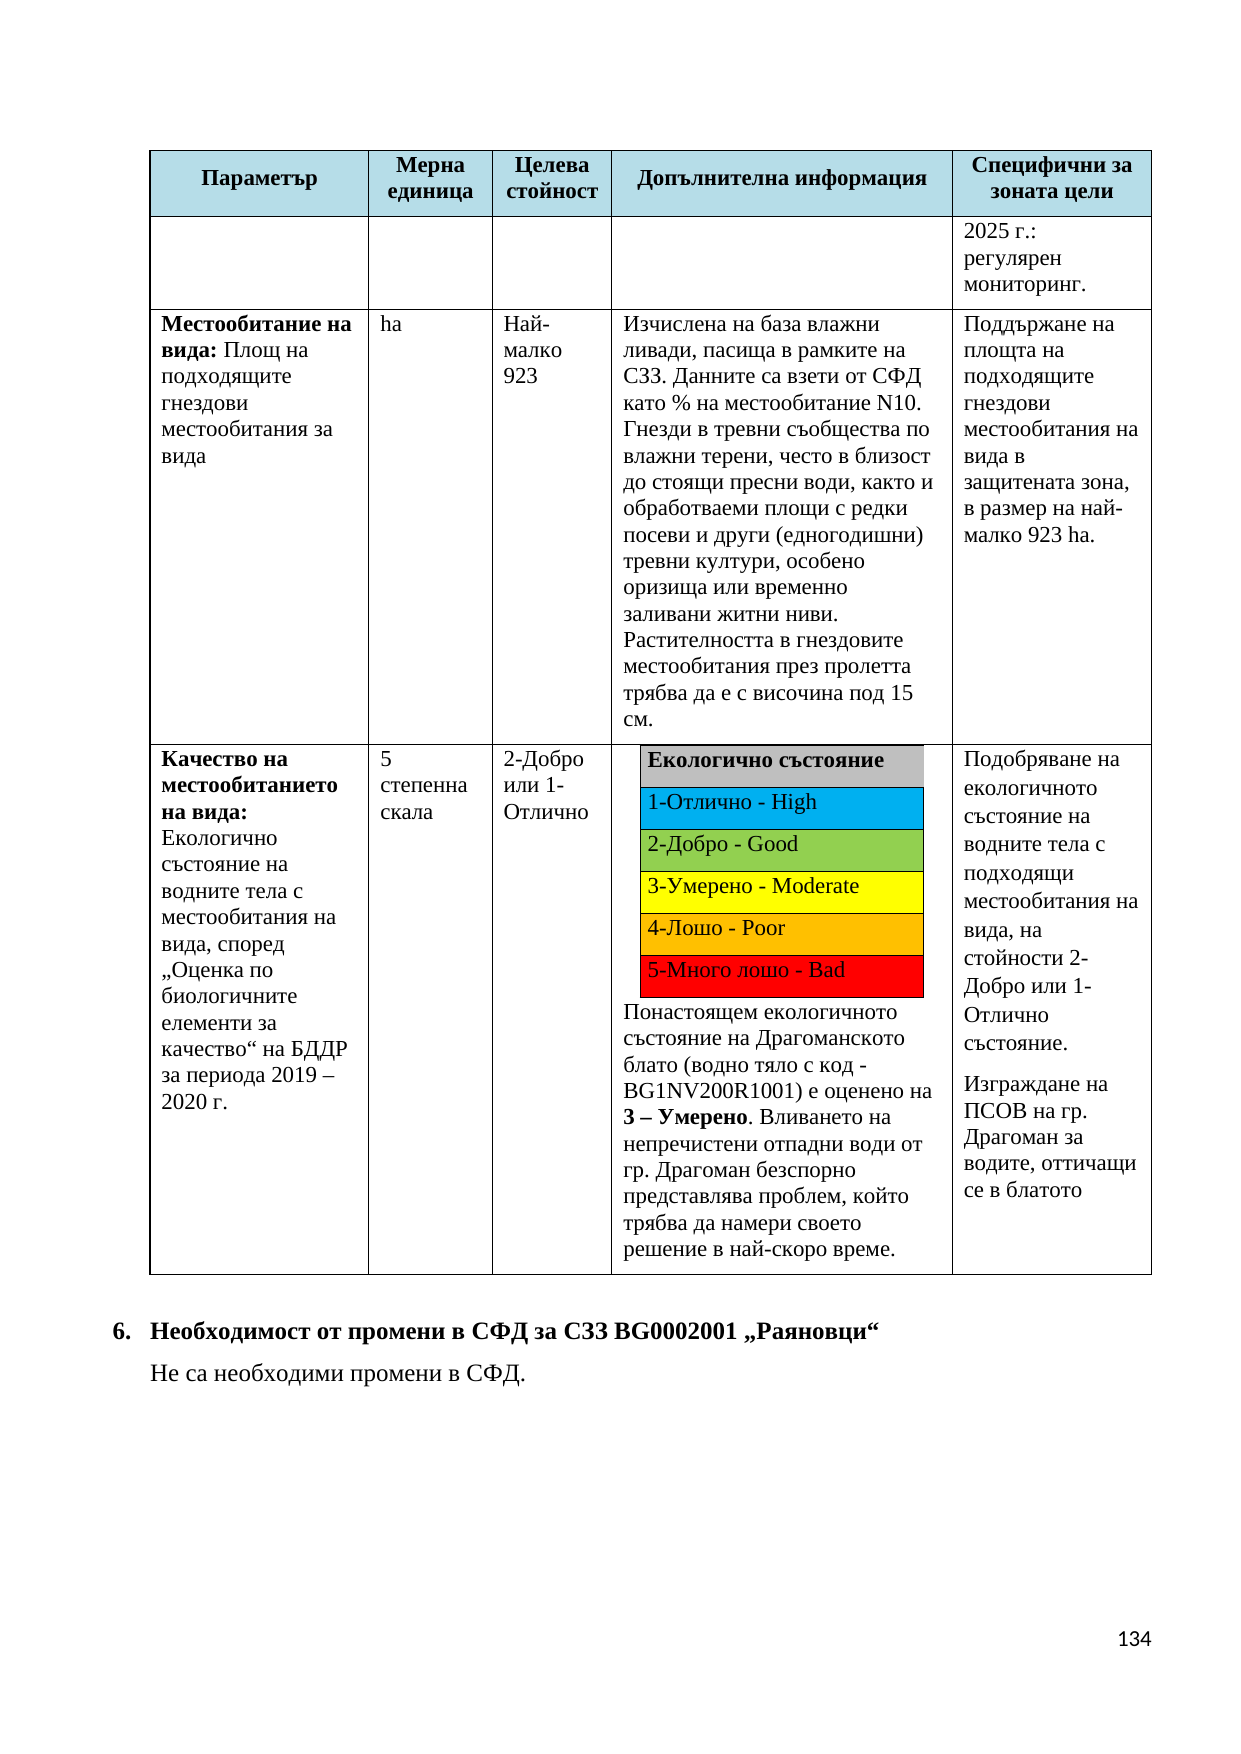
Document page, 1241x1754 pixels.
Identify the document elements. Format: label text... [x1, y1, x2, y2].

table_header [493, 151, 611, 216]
list Необходимост от промени в СФД за СЗЗ BG0002001 „Раяновци“ [112, 1316, 1152, 1345]
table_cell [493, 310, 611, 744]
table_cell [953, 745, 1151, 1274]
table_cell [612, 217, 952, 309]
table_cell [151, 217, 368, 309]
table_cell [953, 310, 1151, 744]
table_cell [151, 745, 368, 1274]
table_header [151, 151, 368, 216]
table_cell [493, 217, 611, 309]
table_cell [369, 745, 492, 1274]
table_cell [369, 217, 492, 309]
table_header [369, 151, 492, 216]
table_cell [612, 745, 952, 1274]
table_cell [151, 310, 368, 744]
text Не са необходими промени в СФД. [150, 1358, 1152, 1386]
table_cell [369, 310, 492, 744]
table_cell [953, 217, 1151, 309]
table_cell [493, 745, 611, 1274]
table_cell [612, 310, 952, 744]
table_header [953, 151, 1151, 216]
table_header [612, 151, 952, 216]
